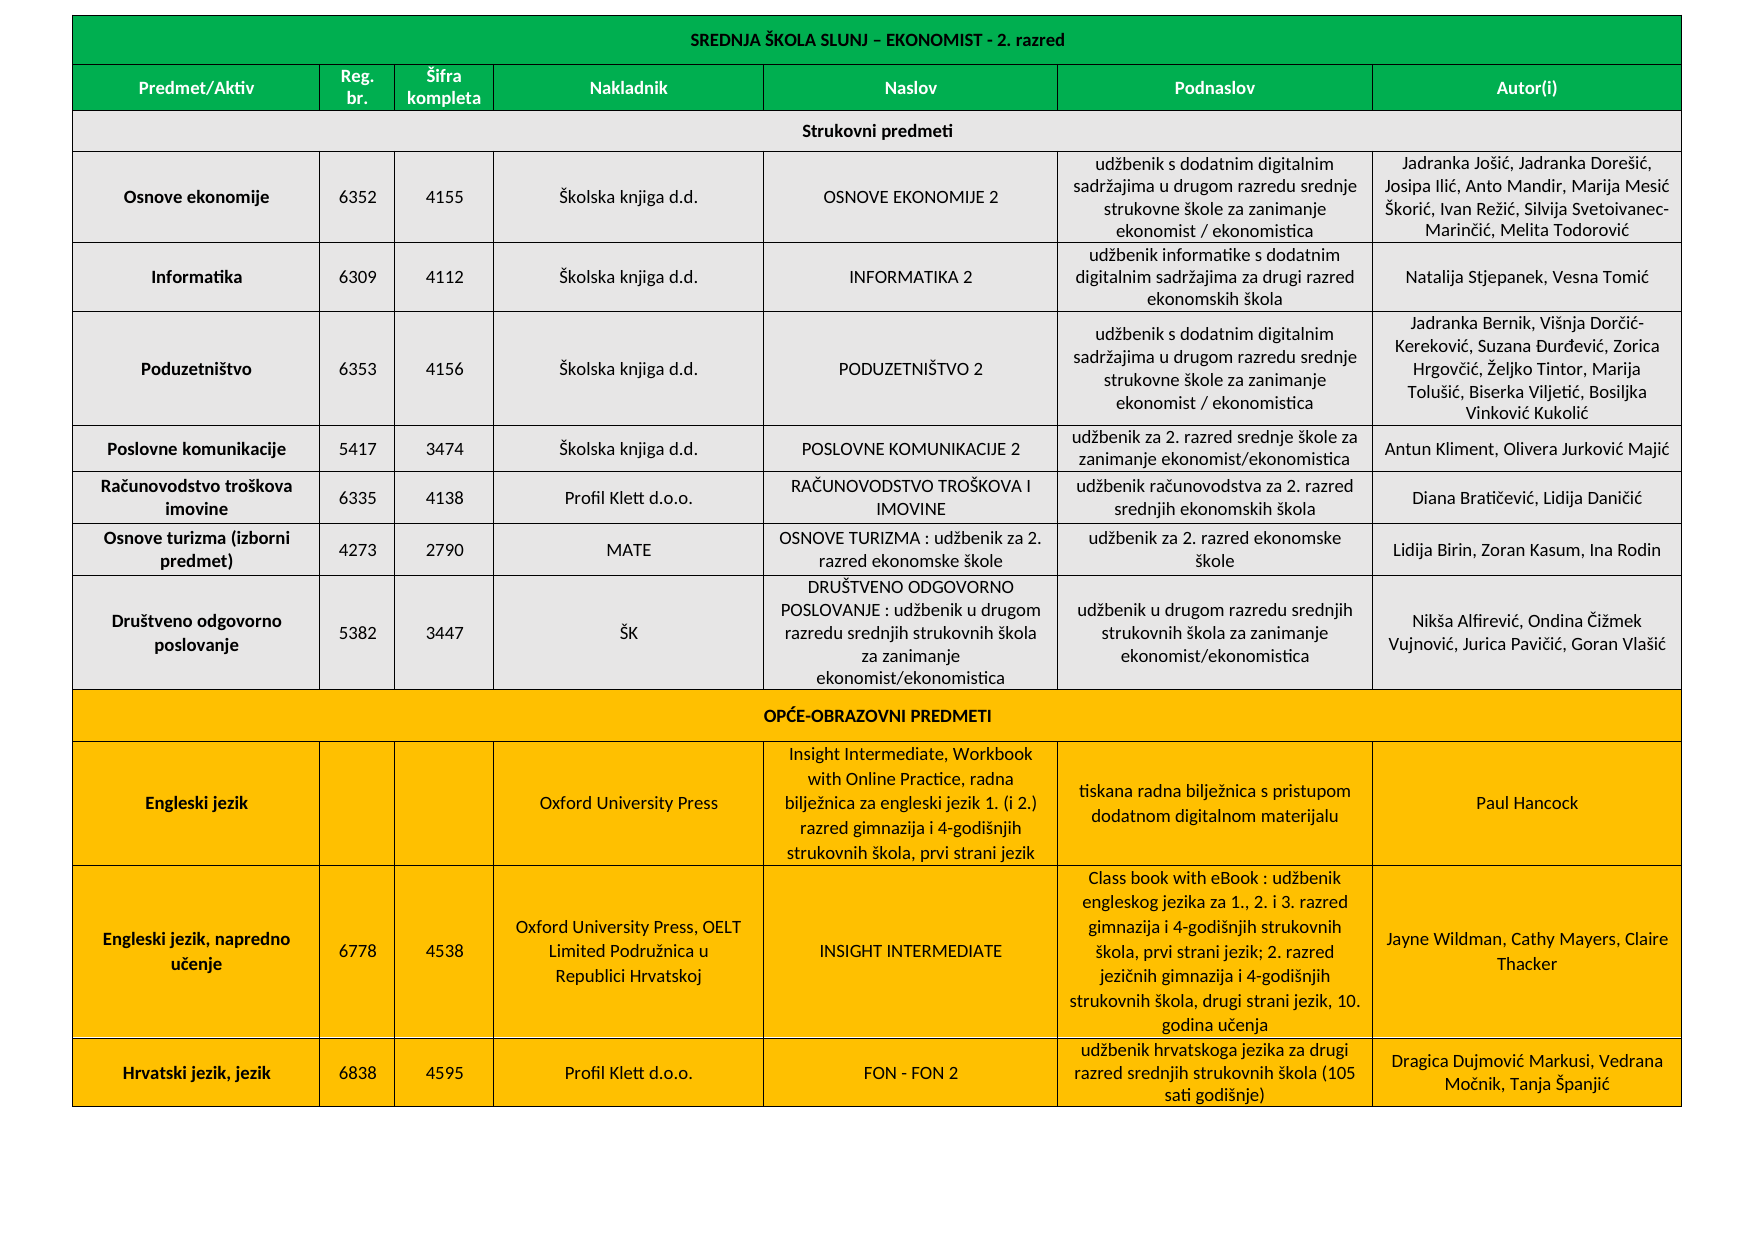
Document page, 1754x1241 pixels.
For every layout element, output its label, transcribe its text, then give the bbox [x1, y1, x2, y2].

table_header SREDNJA ŠKOLA SLUNJ – EKONOMIST - 2. razred [73, 16, 1681, 64]
table_cell Školska knjiga d.d. [494, 312, 763, 425]
table_cell INFORMATIKA 2 [764, 243, 1057, 311]
table_cell udžbenik s dodatnim digitalnim sadržajima u drugom razredu srednje strukovne škole za zanimanje ekonomist / ekonomistica [1058, 312, 1372, 425]
table_cell Oxford University Press, OELT Limited Podružnica u Republici Hrvatskoj [494, 866, 763, 1037]
table_cell 4156 [395, 312, 493, 425]
table_cell Engleski jezik [73, 742, 319, 865]
table_cell Dragica Dujmović Markusi, Vedrana Močnik, Tanja Španjić [1373, 1039, 1681, 1106]
table_cell PODUZETNIŠTVO 2 [764, 312, 1057, 425]
table_cell 3474 [395, 426, 493, 471]
table_cell Poduzetništvo [73, 312, 319, 425]
table_cell 6309 [320, 243, 394, 311]
table_cell Šifra kompleta [395, 65, 493, 110]
table_cell 4273 [320, 524, 394, 575]
table_cell 6353 [320, 312, 394, 425]
table_cell udžbenik za 2. razred srednje škole za zanimanje ekonomist/ekonomistica [1058, 426, 1372, 471]
table_cell Školska knjiga d.d. [494, 152, 763, 242]
table_cell udžbenik za 2. razred ekonomske škole [1058, 524, 1372, 575]
table_cell udžbenik računovodstva za 2. razred srednjih ekonomskih škola [1058, 472, 1372, 523]
table_cell 4155 [395, 152, 493, 242]
table_cell 4112 [395, 243, 493, 311]
table_cell Školska knjiga d.d. [494, 243, 763, 311]
table_cell Antun Kliment, Olivera Jurković Majić [1373, 426, 1681, 471]
table_cell Osnove ekonomije [73, 152, 319, 242]
table_cell 5382 [320, 576, 394, 689]
table_cell RAČUNOVODSTVO TROŠKOVA I IMOVINE [764, 472, 1057, 523]
table_cell Hrvatski jezik, jezik [73, 1039, 319, 1106]
table_cell Paul Hancock [1373, 742, 1681, 865]
table_cell Diana Bratičević, Lidija Daničić [1373, 472, 1681, 523]
table_cell Oxford University Press [494, 742, 763, 865]
table_cell udžbenik informatike s dodatnim digitalnim sadržajima za drugi razred ekonomskih škola [1058, 243, 1372, 311]
table_cell 5417 [320, 426, 394, 471]
table_cell Class book with eBook : udžbenik engleskog jezika za 1., 2. i 3. razred gimnazija i 4-godišnjih strukovnih škola, prvi strani jezik; 2. razred jezičnih gimnazija i 4-godišnjih strukovnih škola, drugi strani jezik, 10. godina učenja [1058, 866, 1372, 1037]
table_cell Lidija Birin, Zoran Kasum, Ina Rodin [1373, 524, 1681, 575]
table_cell Jadranka Jošić, Jadranka Dorešić, Josipa Ilić, Anto Mandir, Marija Mesić Škorić, Ivan Režić, Silvija Svetoivanec- Marinčić, Melita Todorović [1373, 152, 1681, 242]
table_cell Profil Klett d.o.o. [494, 1039, 763, 1106]
table_cell INSIGHT INTERMEDIATE [764, 866, 1057, 1037]
table_cell DRUŠTVENO ODGOVORNO POSLOVANJE : udžbenik u drugom razredu srednjih strukovnih škola za zanimanje ekonomist/ekonomistica [764, 576, 1057, 689]
table_cell Računovodstvo troškova imovine [73, 472, 319, 523]
table_cell Nikša Alfirević, Ondina Čižmek Vujnović, Jurica Pavičić, Goran Vlašić [1373, 576, 1681, 689]
table_cell POSLOVNE KOMUNIKACIJE 2 [764, 426, 1057, 471]
table_cell Predmet/Aktiv [73, 65, 319, 110]
table_cell MATE [494, 524, 763, 575]
table_cell 3447 [395, 576, 493, 689]
table_cell Insight Intermediate, Workbook with Online Practice, radna bilježnica za engleski jezik 1. (i 2.) razred gimnazija i 4-godišnjih strukovnih škola, prvi strani jezik [764, 742, 1057, 865]
table_cell udžbenik hrvatskoga jezika za drugi razred srednjih strukovnih škola (105 sati godišnje) [1058, 1039, 1372, 1106]
table_cell OSNOVE TURIZMA : udžbenik za 2. razred ekonomske škole [764, 524, 1057, 575]
table_cell FON - FON 2 [764, 1039, 1057, 1106]
table_cell ŠK [494, 576, 763, 689]
table_cell tiskana radna bilježnica s pristupom dodatnom digitalnom materijalu [1058, 742, 1372, 865]
table_cell Osnove turizma (izborni predmet) [73, 524, 319, 575]
table_cell 2790 [395, 524, 493, 575]
table_cell 6838 [320, 1039, 394, 1106]
table_cell Školska knjiga d.d. [494, 426, 763, 471]
table_cell 4138 [395, 472, 493, 523]
table_cell Informatika [73, 243, 319, 311]
table_cell Nakladnik [494, 65, 763, 110]
table_cell Engleski jezik, napredno učenje [73, 866, 319, 1037]
table_cell 6778 [320, 866, 394, 1037]
table_cell [395, 742, 493, 865]
table_cell udžbenik u drugom razredu srednjih strukovnih škola za zanimanje ekonomist/ekonomistica [1058, 576, 1372, 689]
table_cell Naslov [764, 65, 1057, 110]
table_cell Reg. br. [320, 65, 394, 110]
table_cell Autor(i) [1373, 65, 1681, 110]
table_cell [320, 742, 394, 865]
table_cell OPĆE-OBRAZOVNI PREDMETI [73, 690, 1681, 741]
table_cell Profil Klett d.o.o. [494, 472, 763, 523]
table_cell 6335 [320, 472, 394, 523]
table_cell Strukovni predmeti [73, 111, 1681, 151]
table_cell OSNOVE EKONOMIJE 2 [764, 152, 1057, 242]
table_cell 6352 [320, 152, 394, 242]
table_cell Natalija Stjepanek, Vesna Tomić [1373, 243, 1681, 311]
table_cell Jadranka Bernik, Višnja Dorčić- Kereković, Suzana Đurđević, Zorica Hrgovčić, Željko Tintor, Marija Tolušić, Biserka Viljetić, Bosiljka Vinković Kukolić [1373, 312, 1681, 425]
table_cell udžbenik s dodatnim digitalnim sadržajima u drugom razredu srednje strukovne škole za zanimanje ekonomist / ekonomistica [1058, 152, 1372, 242]
table_cell Jayne Wildman, Cathy Mayers, Claire Thacker [1373, 866, 1681, 1037]
table_cell 4538 [395, 866, 493, 1037]
table_cell 4595 [395, 1039, 493, 1106]
table_cell Podnaslov [1058, 65, 1372, 110]
table_cell Poslovne komunikacije [73, 426, 319, 471]
table_cell Društveno odgovorno poslovanje [73, 576, 319, 689]
